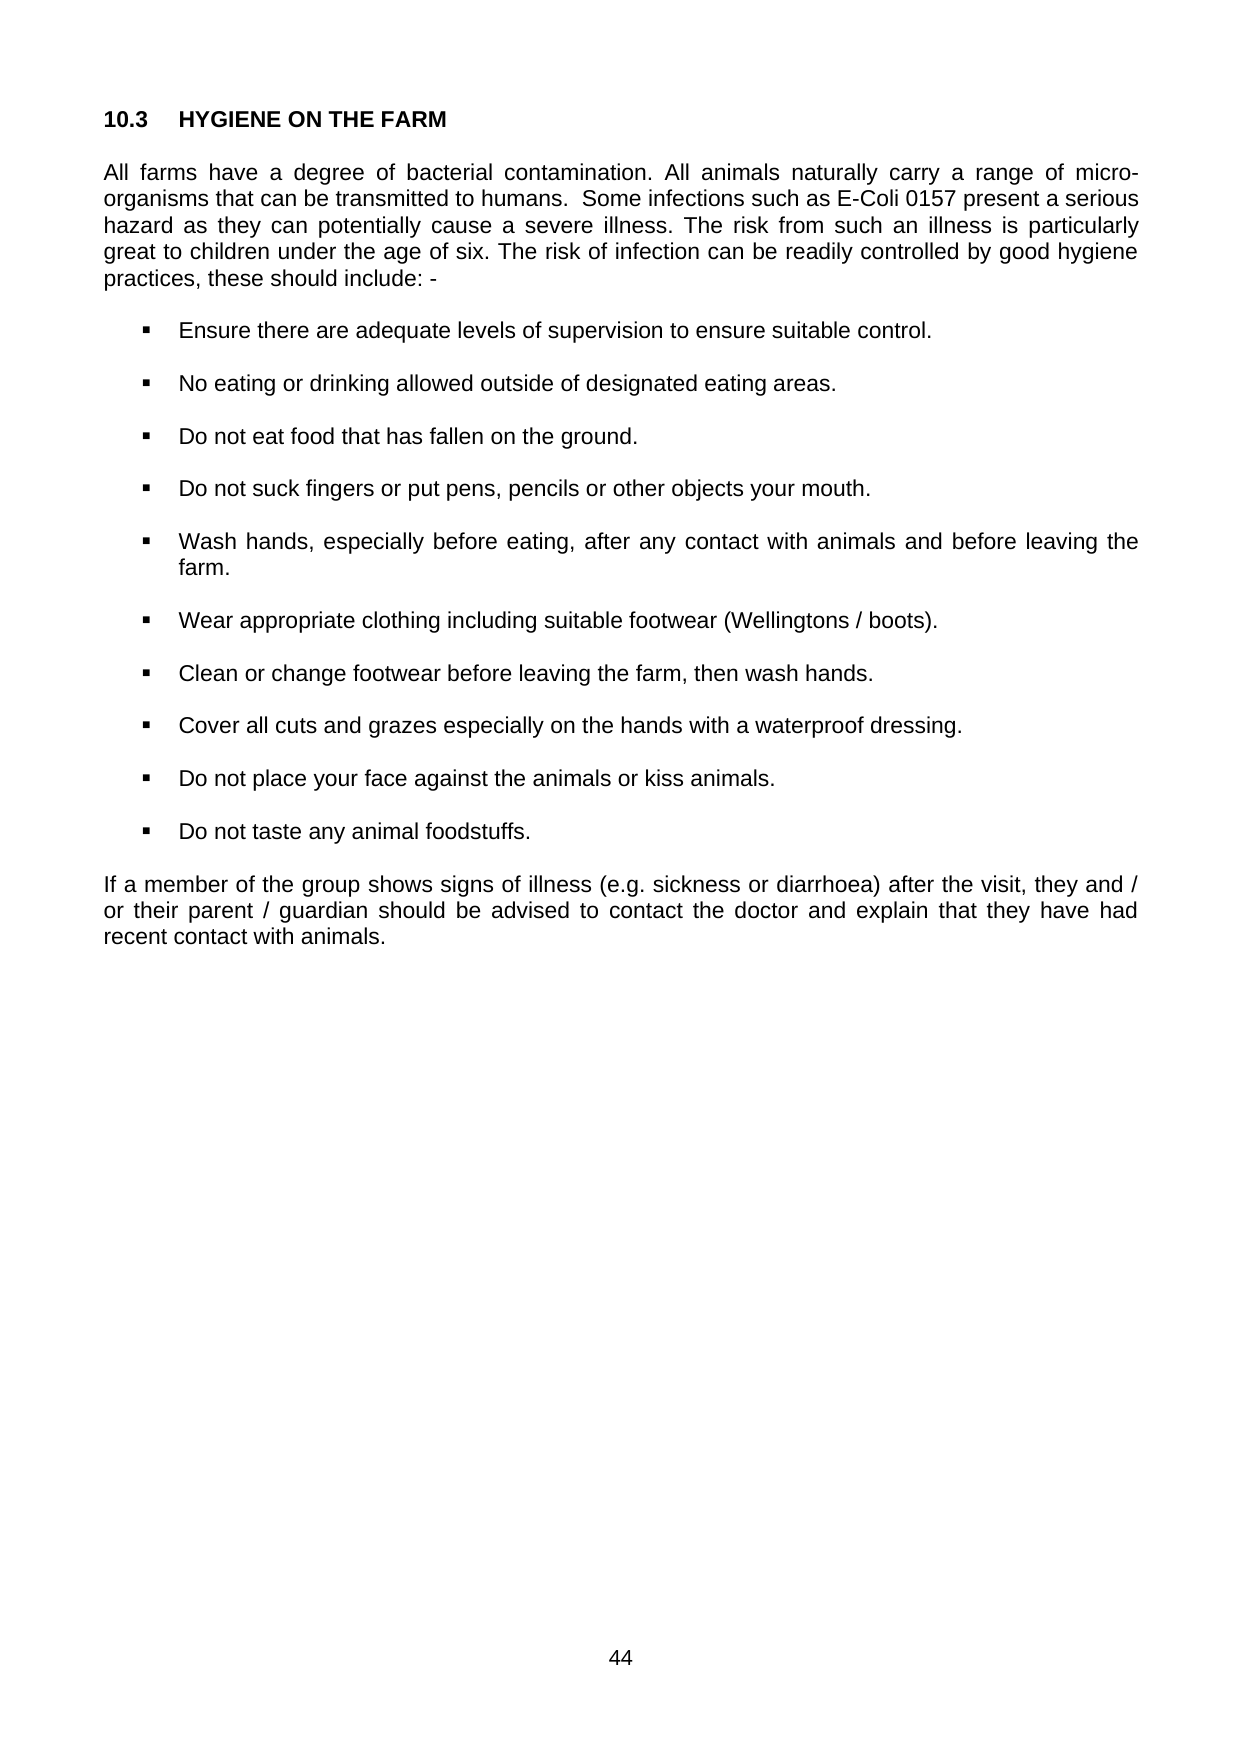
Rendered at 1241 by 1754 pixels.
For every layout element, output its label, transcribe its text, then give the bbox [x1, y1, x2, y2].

list Wash hands, especially before eating, after any contact with animals and before leaving the farm. [141, 528, 1140, 581]
list Ensure there are adequate levels of supervision to ensure suitable control. [141, 317, 1140, 343]
list Do not suck fingers or put pens, pencils or other objects your mouth. [141, 475, 1140, 502]
text If a member of the group shows signs of illness (e.g. sickness or diarrhoea) after the visit, they and / or their parent / guardian should be advised to contact the doctor and explain that they have had recent contact with animals. [103, 871, 1140, 950]
list Do not eat food that has fallen on the ground. [141, 423, 1140, 449]
list Cover all cuts and grazes especially on the hands with a waterproof dressing. [141, 712, 1140, 739]
text All farms have a degree of bacterial contamination. All animals naturally carry a range of micro-organisms that can be transmitted to humans. Some infections such as E-Coli 0157 present a serious hazard as they can potentially cause a severe illness. The risk from such an illness is particularly great to children under the age of six. The risk of infection can be readily controlled by good hygiene practices, these should include: - [103, 159, 1140, 291]
subtitle HYGIENE ON THE FARM [103, 106, 1140, 133]
list Clean or change footwear before leaving the farm, then wash hands. [141, 660, 1140, 686]
list No eating or drinking allowed outside of designated eating areas. [141, 370, 1140, 396]
list Do not place your face against the animals or kiss animals. [141, 765, 1140, 792]
list Wear appropriate clothing including suitable footwear (Wellingtons / boots). [141, 607, 1140, 633]
list Do not taste any animal foodstuffs. [141, 818, 1140, 844]
